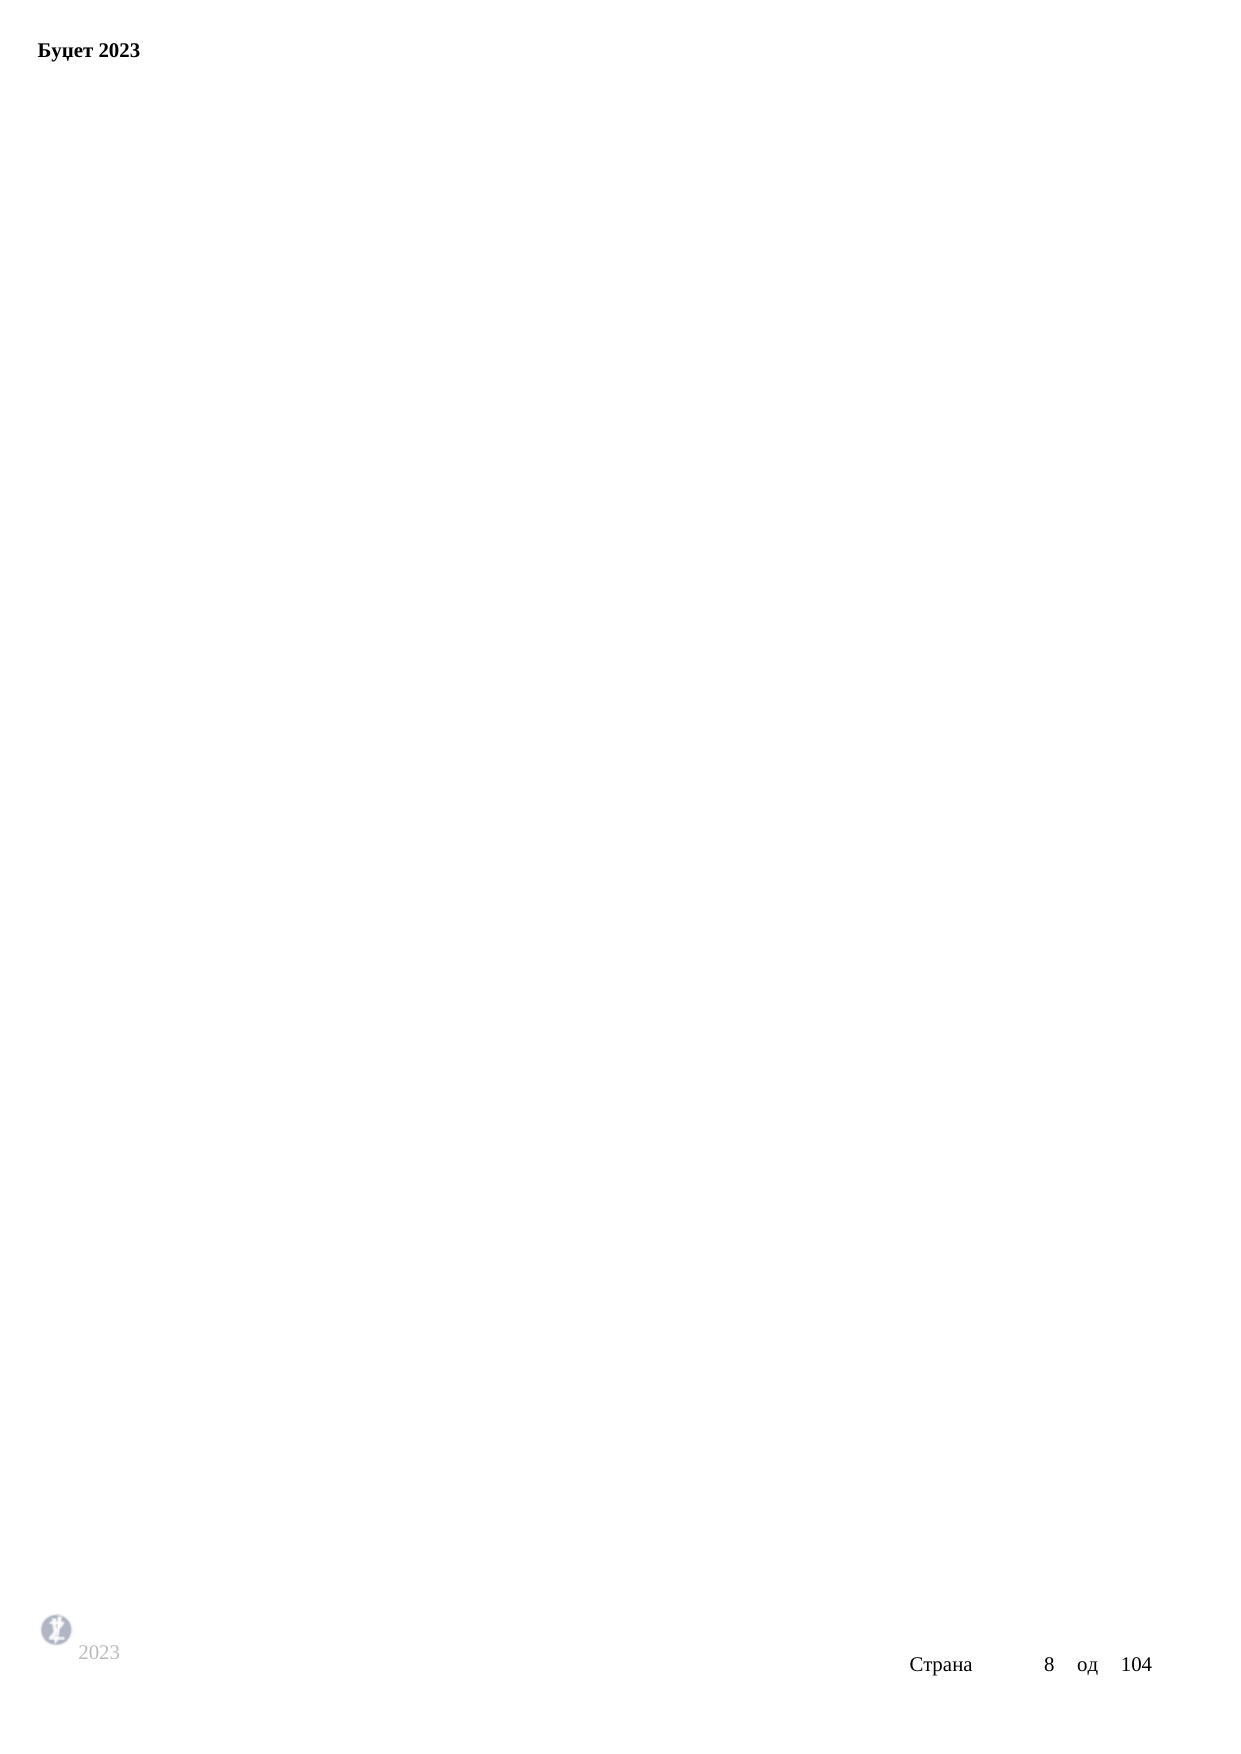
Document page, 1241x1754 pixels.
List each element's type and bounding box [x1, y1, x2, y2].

picture [37, 1611, 76, 1650]
